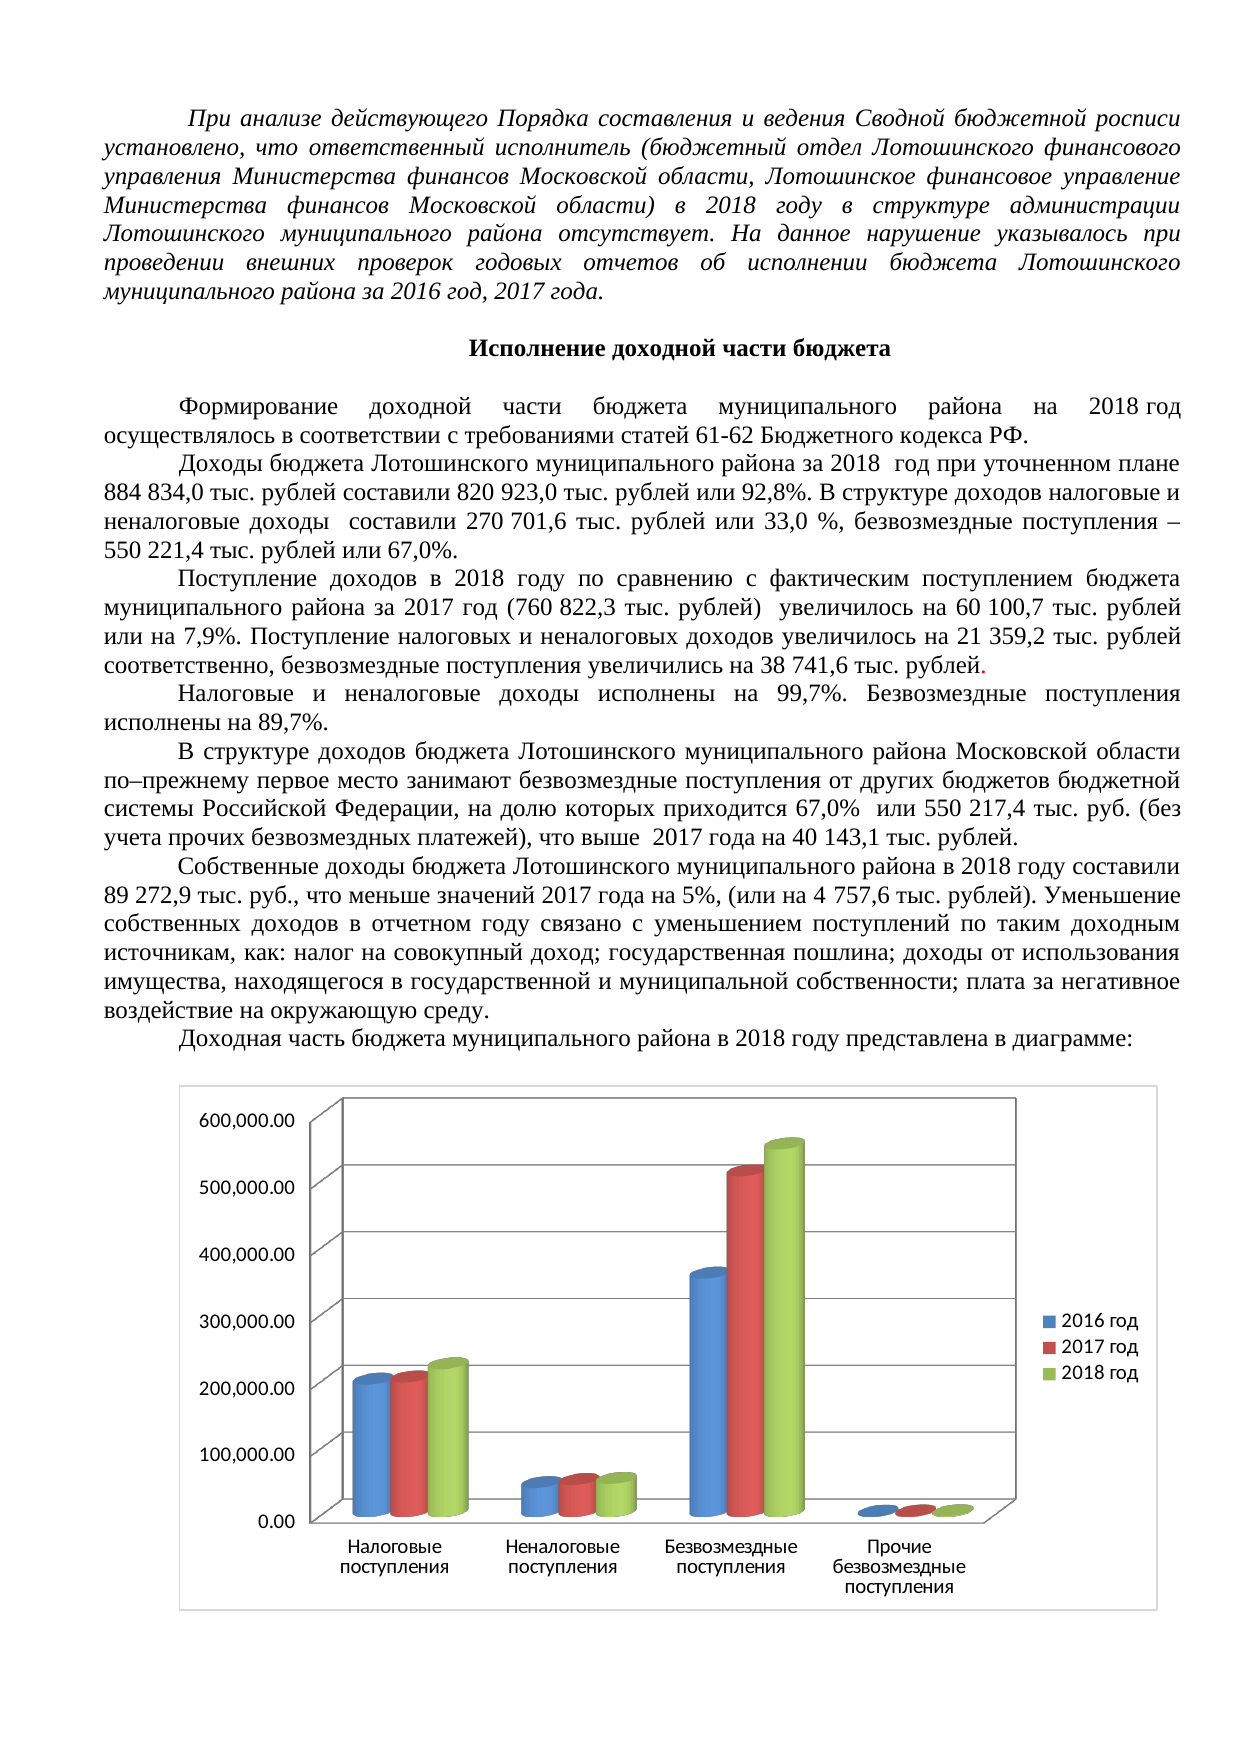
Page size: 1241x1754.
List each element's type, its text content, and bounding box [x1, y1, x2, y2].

text В структуре доходов бюджета Лотошинского муниципального района Московской области по–прежнему первое место занимают безвозмездные поступления от других бюджетов бюджетной системы Российской Федерации, на долю которых приходится 67,0% или 550 217,4 тыс. руб. (без учета прочих безвозмездных платежей), что выше 2017 года на 40 143,1 тыс. рублей. [103, 736, 1181, 851]
text Доходы бюджета Лотошинского муниципального района за 2018 год при уточненном плане 884 834,0 тыс. рублей составили 820 923,0 тыс. рублей или 92,8%. В структуре доходов налоговые и неналоговые доходы составили 270 701,6 тыс. рублей или 33,0 %, безвозмездные поступления – 550 221,4 тыс. рублей или 67,0%. [103, 448, 1181, 563]
text Формирование доходной части бюджета муниципального района на 2018 год осуществлялось в соответствии с требованиями статей 61-62 Бюджетного кодекса РФ. [103, 391, 1181, 448]
text Исполнение доходной части бюджета [103, 333, 1181, 362]
text При анализе действующего Порядка составления и ведения Сводной бюджетной росписи установлено, что ответственный исполнитель (бюджетный отдел Лотошинского финансового управления Министерства финансов Московской области, Лотошинское финансовое управление Министерства финансов Московской области) в 2018 году в структуре администрации Лотошинского муниципального района отсутствует. На данное нарушение указывалось при проведении внешних проверок годовых отчетов об исполнении бюджета Лотошинского муниципального района за 2016 год, 2017 года. [103, 103, 1181, 305]
text Собственные доходы бюджета Лотошинского муниципального района в 2018 году составили 89 272,9 тыс. руб., что меньше значений 2017 года на 5%, (или на 4 757,6 тыс. рублей). Уменьшение собственных доходов в отчетном году связано с уменьшением поступлений по таким доходным источникам, как: налог на совокупный доход; государственная пошлина; доходы от использования имущества, находящегося в государственной и муниципальной собственности; плата за негативное воздействие на окружающую среду. [103, 851, 1181, 1023]
text Доходная часть бюджета муниципального района в 2018 году представлена в диаграмме: [103, 1023, 1181, 1052]
text Поступление доходов в 2018 году по сравнению с фактическим поступлением бюджета муниципального района за 2017 год (760 822,3 тыс. рублей) увеличилось на 60 100,7 тыс. рублей или на 7,9%. Поступление налоговых и неналоговых доходов увеличилось на 21 359,2 тыс. рублей соответственно, безвозмездные поступления увеличились на 38 741,6 тыс. рублей. [103, 563, 1181, 678]
text Налоговые и неналоговые доходы исполнены на 99,7%. Безвозмездные поступления исполнены на 89,7%. [103, 678, 1181, 736]
